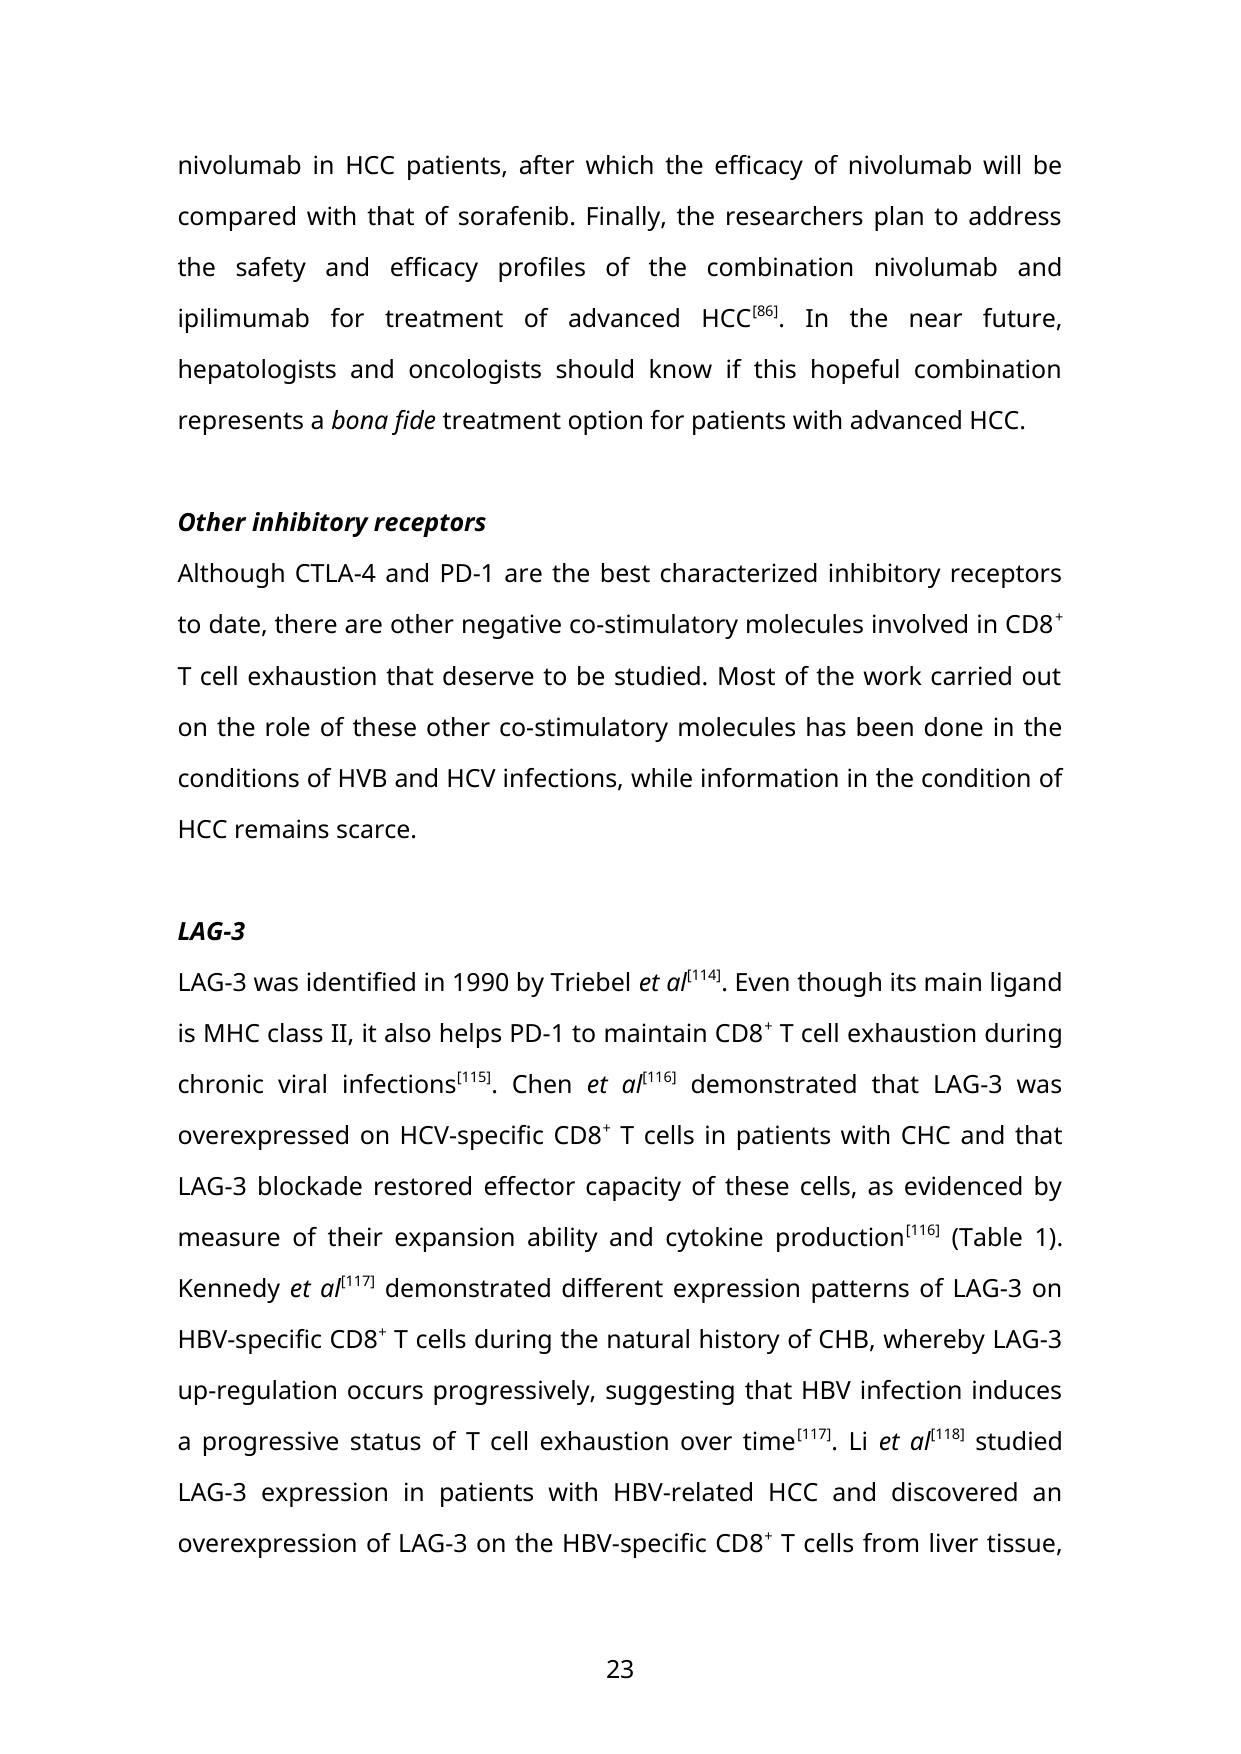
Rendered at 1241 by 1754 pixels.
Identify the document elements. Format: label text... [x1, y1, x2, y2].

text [177, 148, 1063, 437]
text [177, 964, 1063, 1560]
text Although CTLA-4 and PD-1 are the best characterized inhibitory receptors to date, there are other negative co-stimulatory molecules involved in CD8+ T cell exhaustion that deserve to be studied. Most of the work carried out on the role of these other co-stimulatory molecules has been done in the conditions of HVB and HCV infections, while information in the condition of HCC remains scarce. [177, 556, 1063, 845]
text LAG-3 [177, 913, 1063, 947]
text Other inhibitory receptors [177, 505, 1063, 539]
